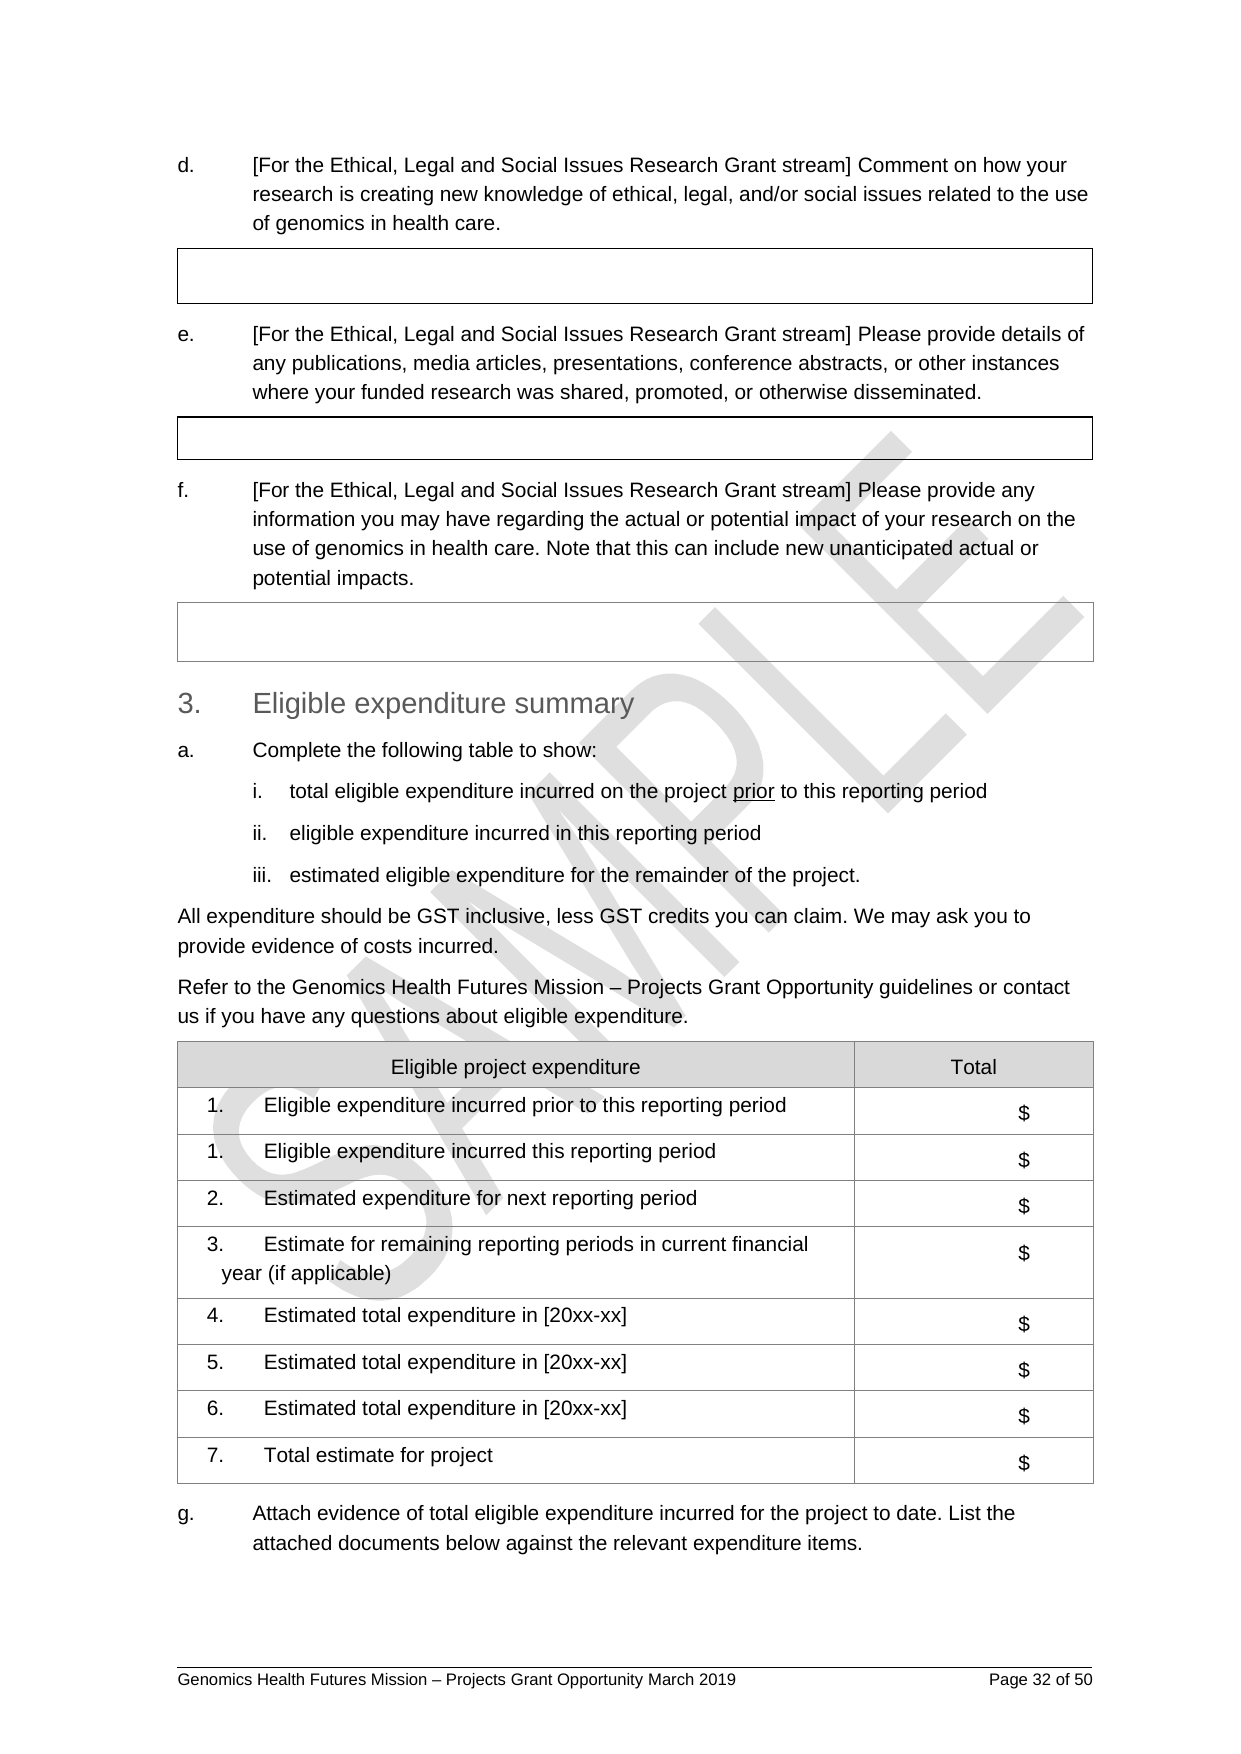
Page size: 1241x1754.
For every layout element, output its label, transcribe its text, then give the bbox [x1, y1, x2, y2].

table_cell Estimated total expenditure in [20xx-xx] [178, 1345, 854, 1390]
table_cell $ [855, 1299, 1093, 1344]
table_cell Eligible expenditure incurred this reporting period [178, 1135, 854, 1180]
text All expenditure should be GST inclusive, less GST credits you can claim. We may ask you to provide evidence of costs incurred. [177, 899, 1092, 957]
list [For the Ethical, Legal and Social Issues Research Grant stream] Please provide any information you may have regarding the actual or potential impact of your research on the use of genomics in health care. Note that this can include new unanticipated actual or potential impacts. [177, 473, 1092, 589]
table_cell $ [855, 1391, 1093, 1437]
table_header [178, 249, 1092, 303]
table_cell $ [855, 1438, 1093, 1483]
table_header Eligible project expenditure [178, 1042, 854, 1087]
table_cell Estimated total expenditure in [20xx-xx] [178, 1391, 854, 1437]
list Complete the following table to show: [177, 732, 1092, 762]
table_cell Estimate for remaining reporting periods in current financial year (if applicable) [178, 1227, 854, 1298]
table_cell $ [855, 1135, 1093, 1180]
list estimated eligible expenditure for the remainder of the project. [252, 857, 1092, 887]
list eligible expenditure incurred in this reporting period [252, 816, 1092, 845]
table_cell $ [855, 1345, 1093, 1390]
table_cell $ [855, 1088, 1093, 1133]
list [For the Ethical, Legal and Social Issues Research Grant stream] Please provide details of any publications, media articles, presentations, conference abstracts, or other instances where your funded research was shared, promoted, or otherwise disseminated. [177, 316, 1092, 404]
list [For the Ethical, Legal and Social Issues Research Grant stream] Comment on how your research is creating new knowledge of ethical, legal, and/or social issues related to the use of genomics in health care. [177, 148, 1092, 235]
table_header Total [855, 1042, 1093, 1087]
list Attach evidence of total eligible expenditure incurred for the project to date. List the attached documents below against the relevant expenditure items. [177, 1496, 1092, 1554]
table_header [178, 603, 1093, 661]
table_cell Estimated expenditure for next reporting period [178, 1181, 854, 1226]
subtitle Eligible expenditure summary [177, 686, 1092, 720]
table_cell Total estimate for project [178, 1438, 854, 1483]
table_cell Estimated total expenditure in [20xx-xx] [178, 1299, 854, 1344]
table_cell $ [855, 1181, 1093, 1226]
table_cell Eligible expenditure incurred prior to this reporting period [178, 1088, 854, 1133]
table_header [178, 418, 1092, 459]
list total eligible expenditure incurred on the project prior to this reporting period [252, 774, 1092, 803]
table_cell $ [855, 1227, 1093, 1298]
text Refer to the Genomics Health Futures Mission – Projects Grant Opportunity guidelines or contact us if you have any questions about eligible expenditure. [177, 970, 1092, 1028]
